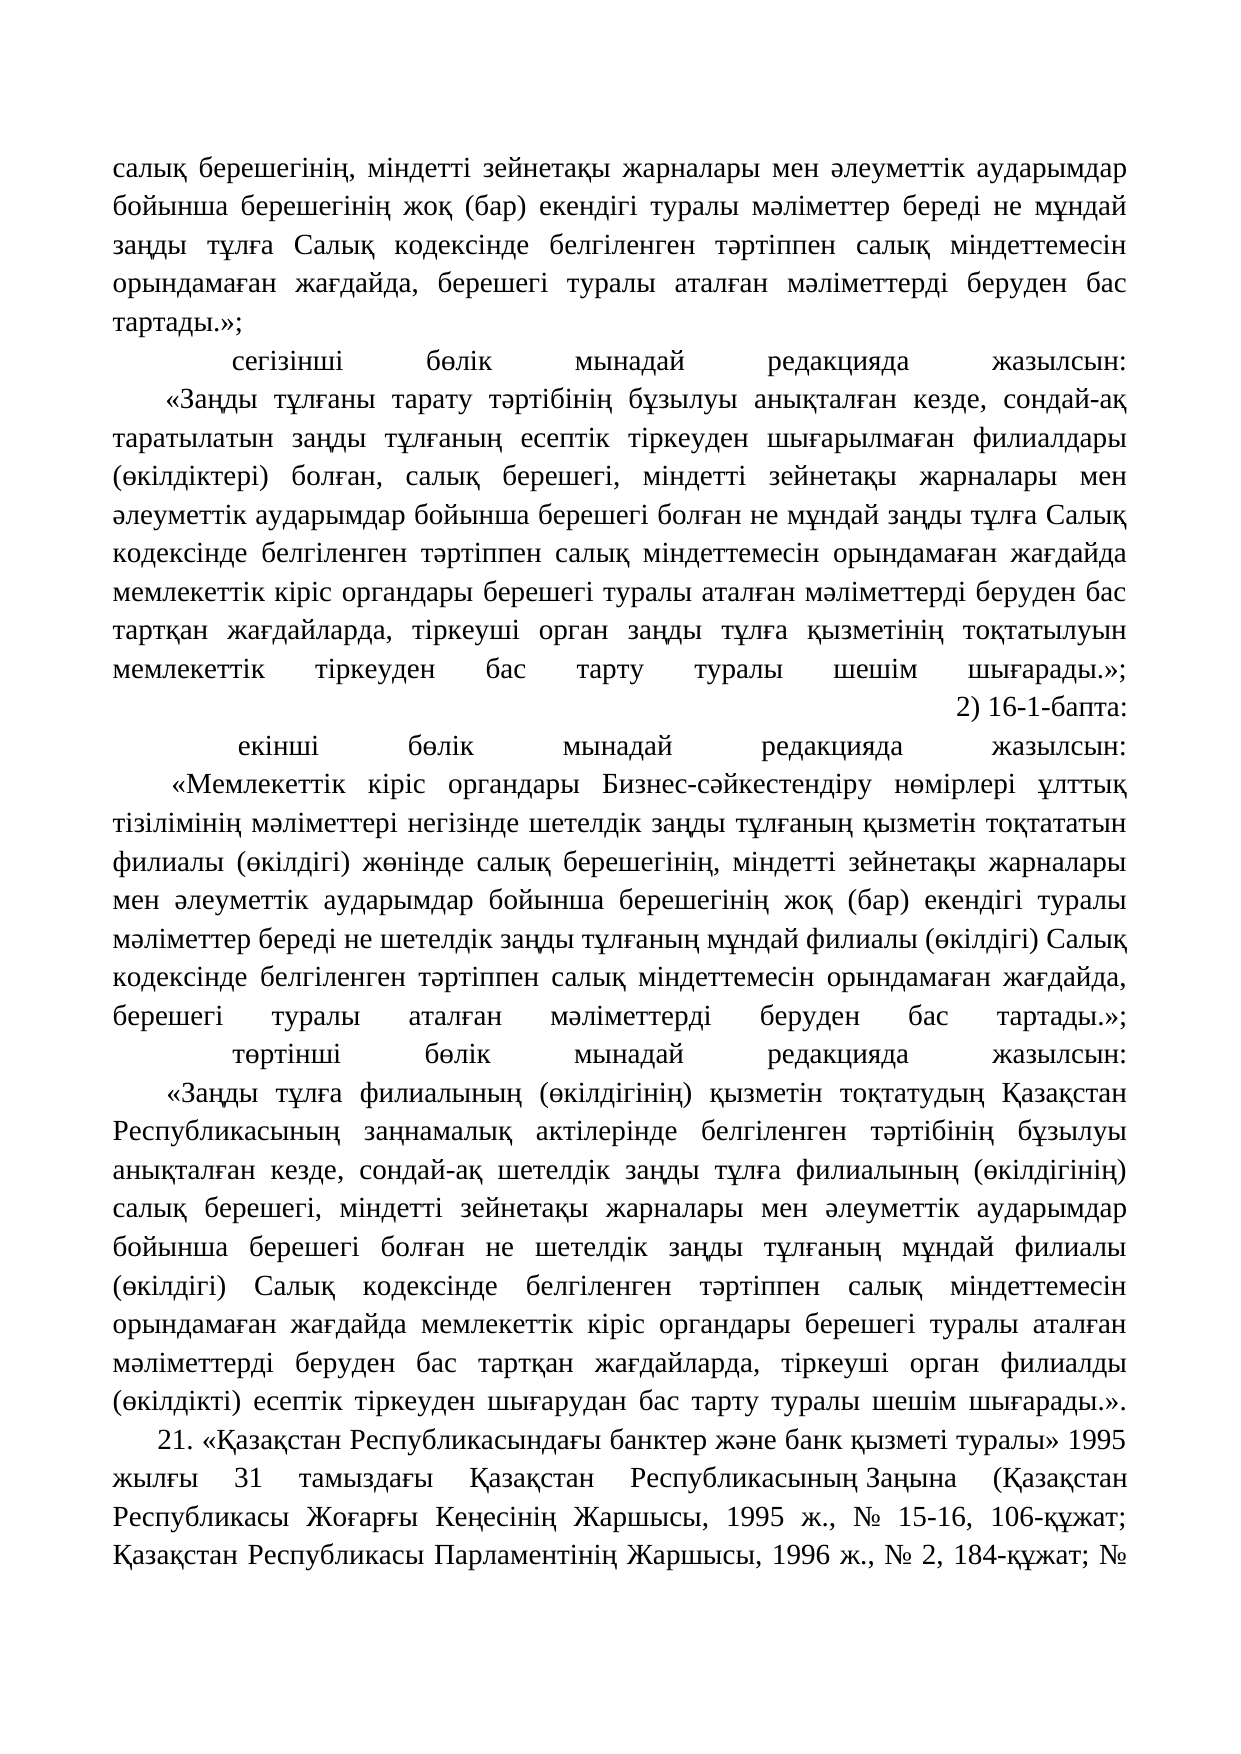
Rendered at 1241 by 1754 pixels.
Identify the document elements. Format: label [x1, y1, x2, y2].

text [112, 150, 1128, 1571]
